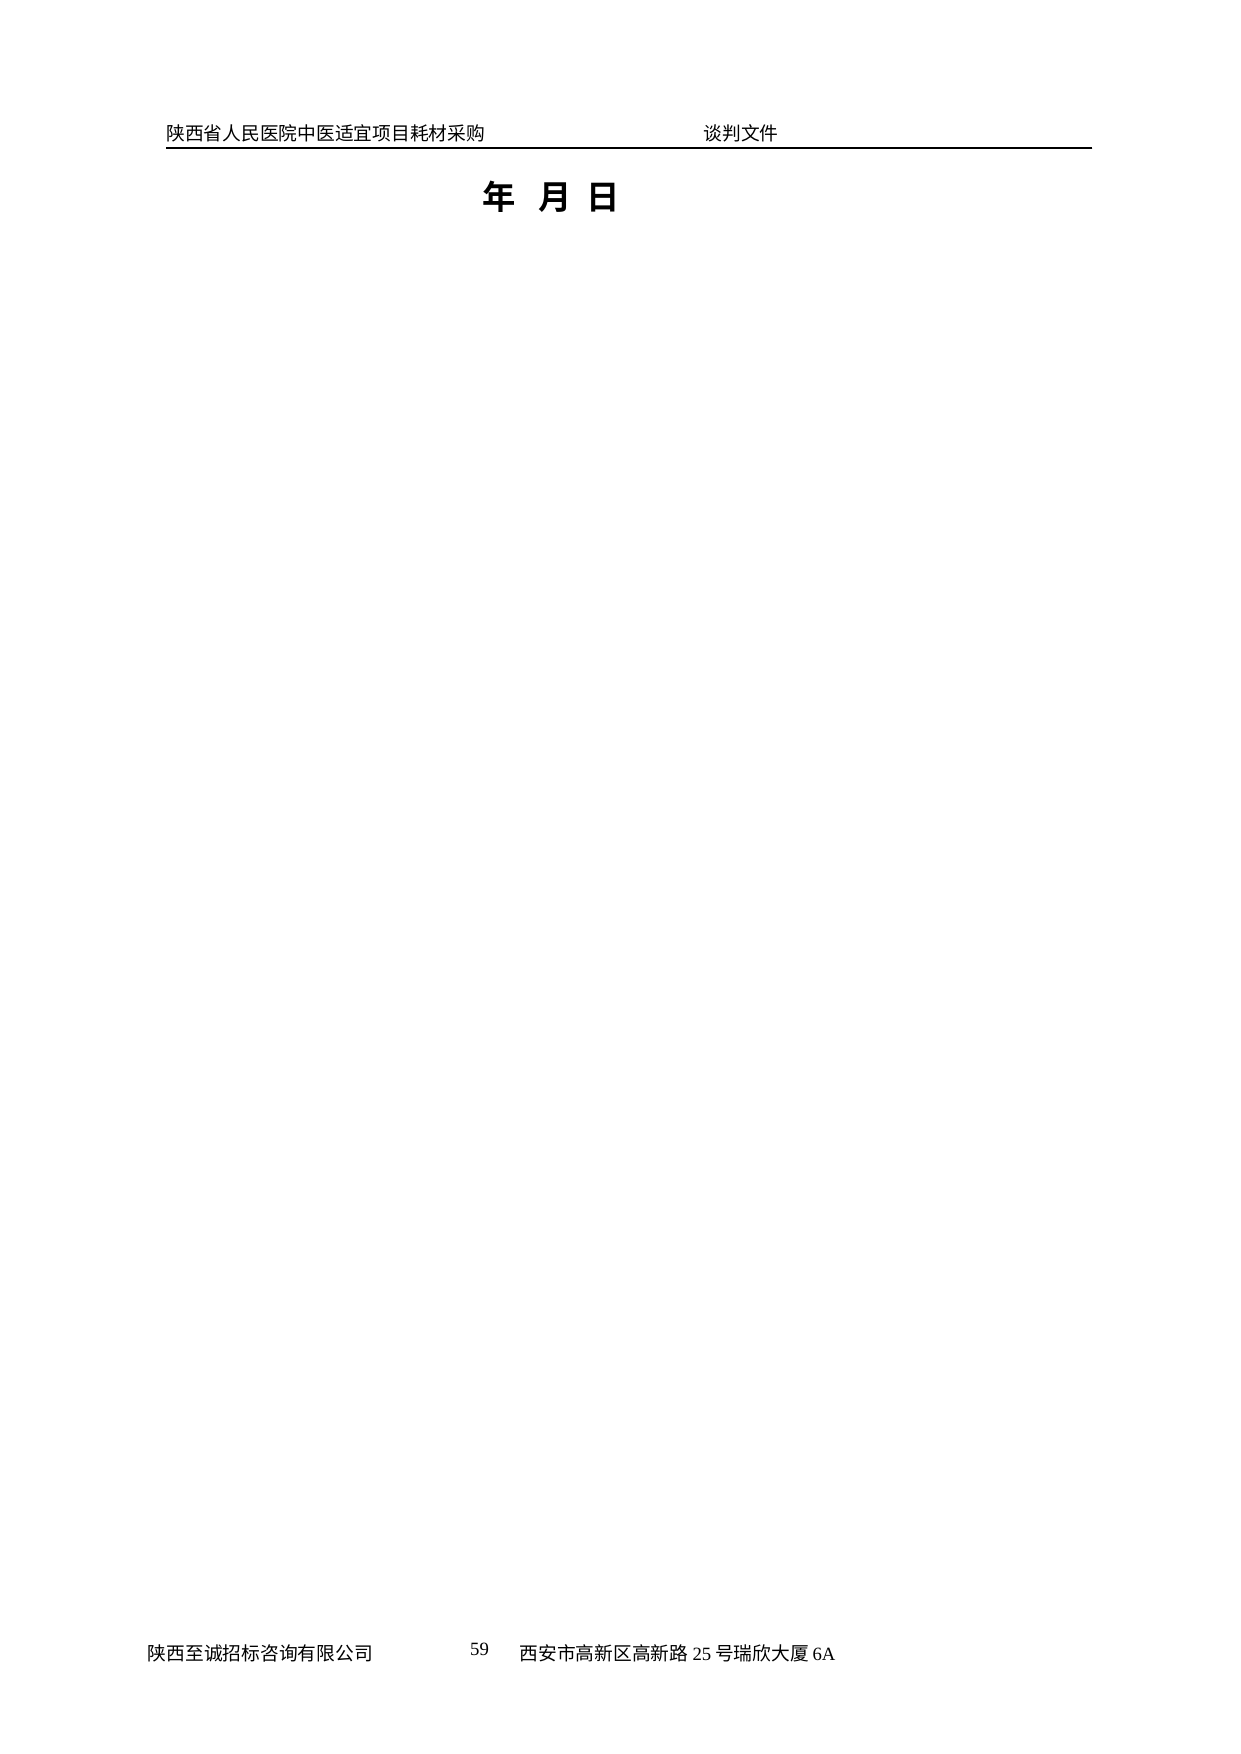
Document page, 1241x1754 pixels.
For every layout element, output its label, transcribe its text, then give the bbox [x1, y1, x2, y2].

text 年 月 日 [148, 163, 1092, 228]
